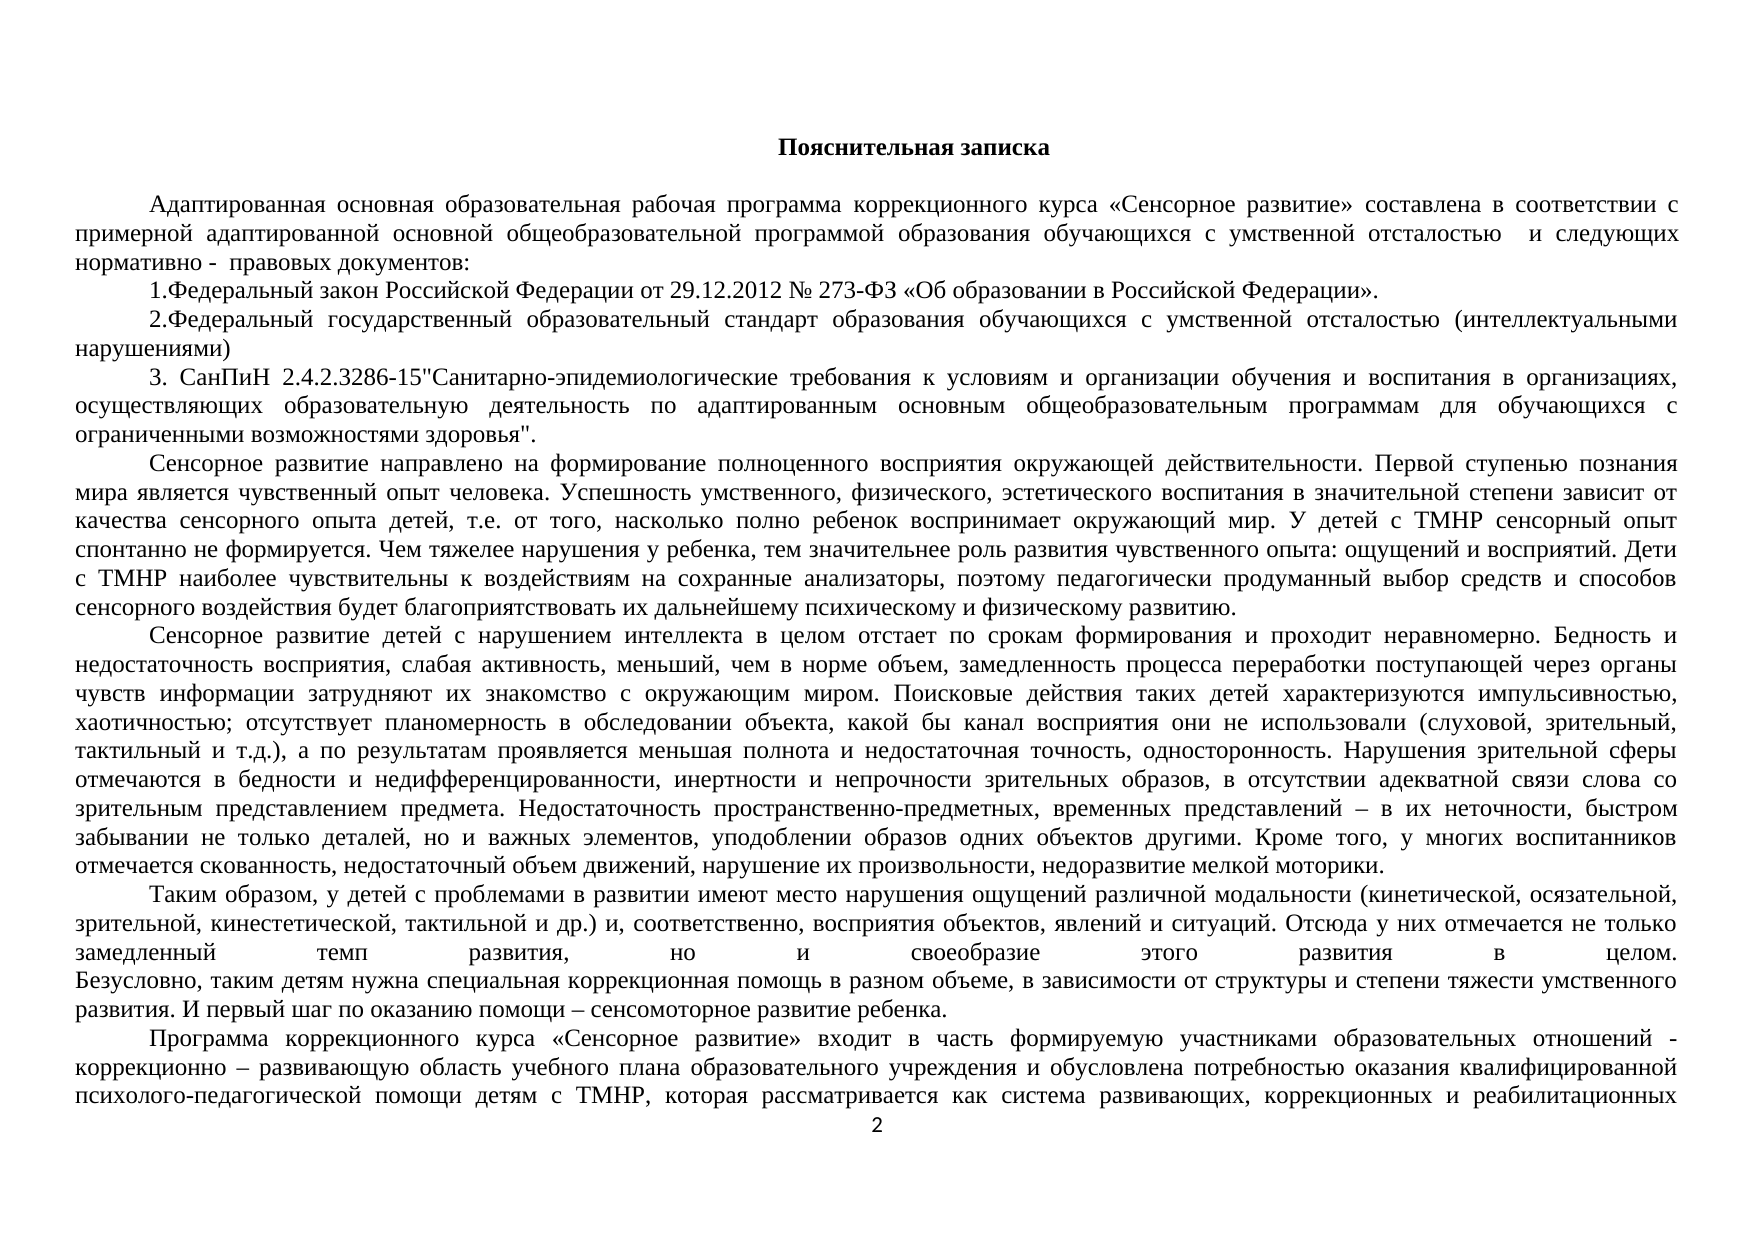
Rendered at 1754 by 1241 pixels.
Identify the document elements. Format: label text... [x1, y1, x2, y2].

text 1.Федеральный закон Российской Федерации от 29.12.2012 № 273-ФЗ «Об образовании в Российской Федерации». [75, 276, 1679, 304]
text 3. СанПиН 2.4.2.3286-15"Санитарно-эпидемиологические требования к условиям и организации обучения и воспитания в организациях, осуществляющих образовательную деятельность по адаптированным основным общеобразовательным программам для обучающихся с ограниченными возможностями здоровья". [75, 362, 1679, 448]
text Пояснительная записка [75, 132, 1679, 161]
text 2.Федеральный государственный образовательный стандарт образования обучающихся с умственной отсталостью (интеллектуальными нарушениями) [75, 304, 1679, 362]
text Сенсорное развитие направлено на формирование полноценного восприятия окружающей действительности. Первой ступенью познания мира является чувственный опыт человека. Успешность умственного, физического, эстетического воспитания в значительной степени зависит от качества сенсорного опыта детей, т.е. от того, насколько полно ребенок воспринимает окружающий мир. У детей с ТМНР сенсорный опыт спонтанно не формируется. Чем тяжелее нарушения у ребенка, тем значительнее роль развития чувственного опыта: ощущений и восприятий. Дети с ТМНР наиболее чувствительны к воздействиям на сохранные анализаторы, поэтому педагогически продуманный выбор средств и способов сенсорного воздействия будет благоприятствовать их дальнейшему психическому и физическому развитию. [75, 448, 1679, 621]
text Сенсорное развитие детей с нарушением интеллекта в целом отстает по срокам формирования и проходит неравномерно. Бедность и недостаточность восприятия, слабая активность, меньший, чем в норме объем, замедленность процесса переработки поступающей через органы чувств информации затрудняют их знакомство с окружающим миром. Поисковые действия таких детей характеризуются импульсивностью, хаотичностью; отсутствует планомерность в обследовании объекта, какой бы канал восприятия они не использовали (слуховой, зрительный, тактильный и т.д.), а по результатам проявляется меньшая полнота и недостаточная точность, односторонность. Нарушения зрительной сферы отмечаются в бедности и недифференцированности, инертности и непрочности зрительных образов, в отсутствии адекватной связи слова со зрительным представлением предмета. Недостаточность пространственно-предметных, временных представлений – в их неточности, быстром забывании не только деталей, но и важных элементов, уподоблении образов одних объектов другими. Кроме того, у многих воспитанников отмечается скованность, недостаточный объем движений, нарушение их произвольности, недоразвитие мелкой моторики. [75, 621, 1679, 879]
text Адаптированная основная образовательная рабочая программа коррекционного курса «Сенсорное развитие» составлена в соответствии с примерной адаптированной основной общеобразовательной программой образования обучающихся с умственной отсталостью и следующих нормативно - правовых документов: [75, 189, 1679, 276]
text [75, 1023, 1679, 1109]
text Таким образом, у детей с проблемами в развитии имеют место нарушения ощущений различной модальности (кинетической, осязательной, зрительной, кинестетической, тактильной и др.) и, соответственно, восприятия объектов, явлений и ситуаций. Отсюда у них отмечается не только замедленный темп развития, но и своеобразие этого развития в целом. Безусловно, таким детям нужна специальная коррекционная помощь в разном объеме, в зависимости от структуры и степени тяжести умственного развития. И первый шаг по оказанию помощи – сенсомоторное развитие ребенка. [75, 879, 1679, 1023]
